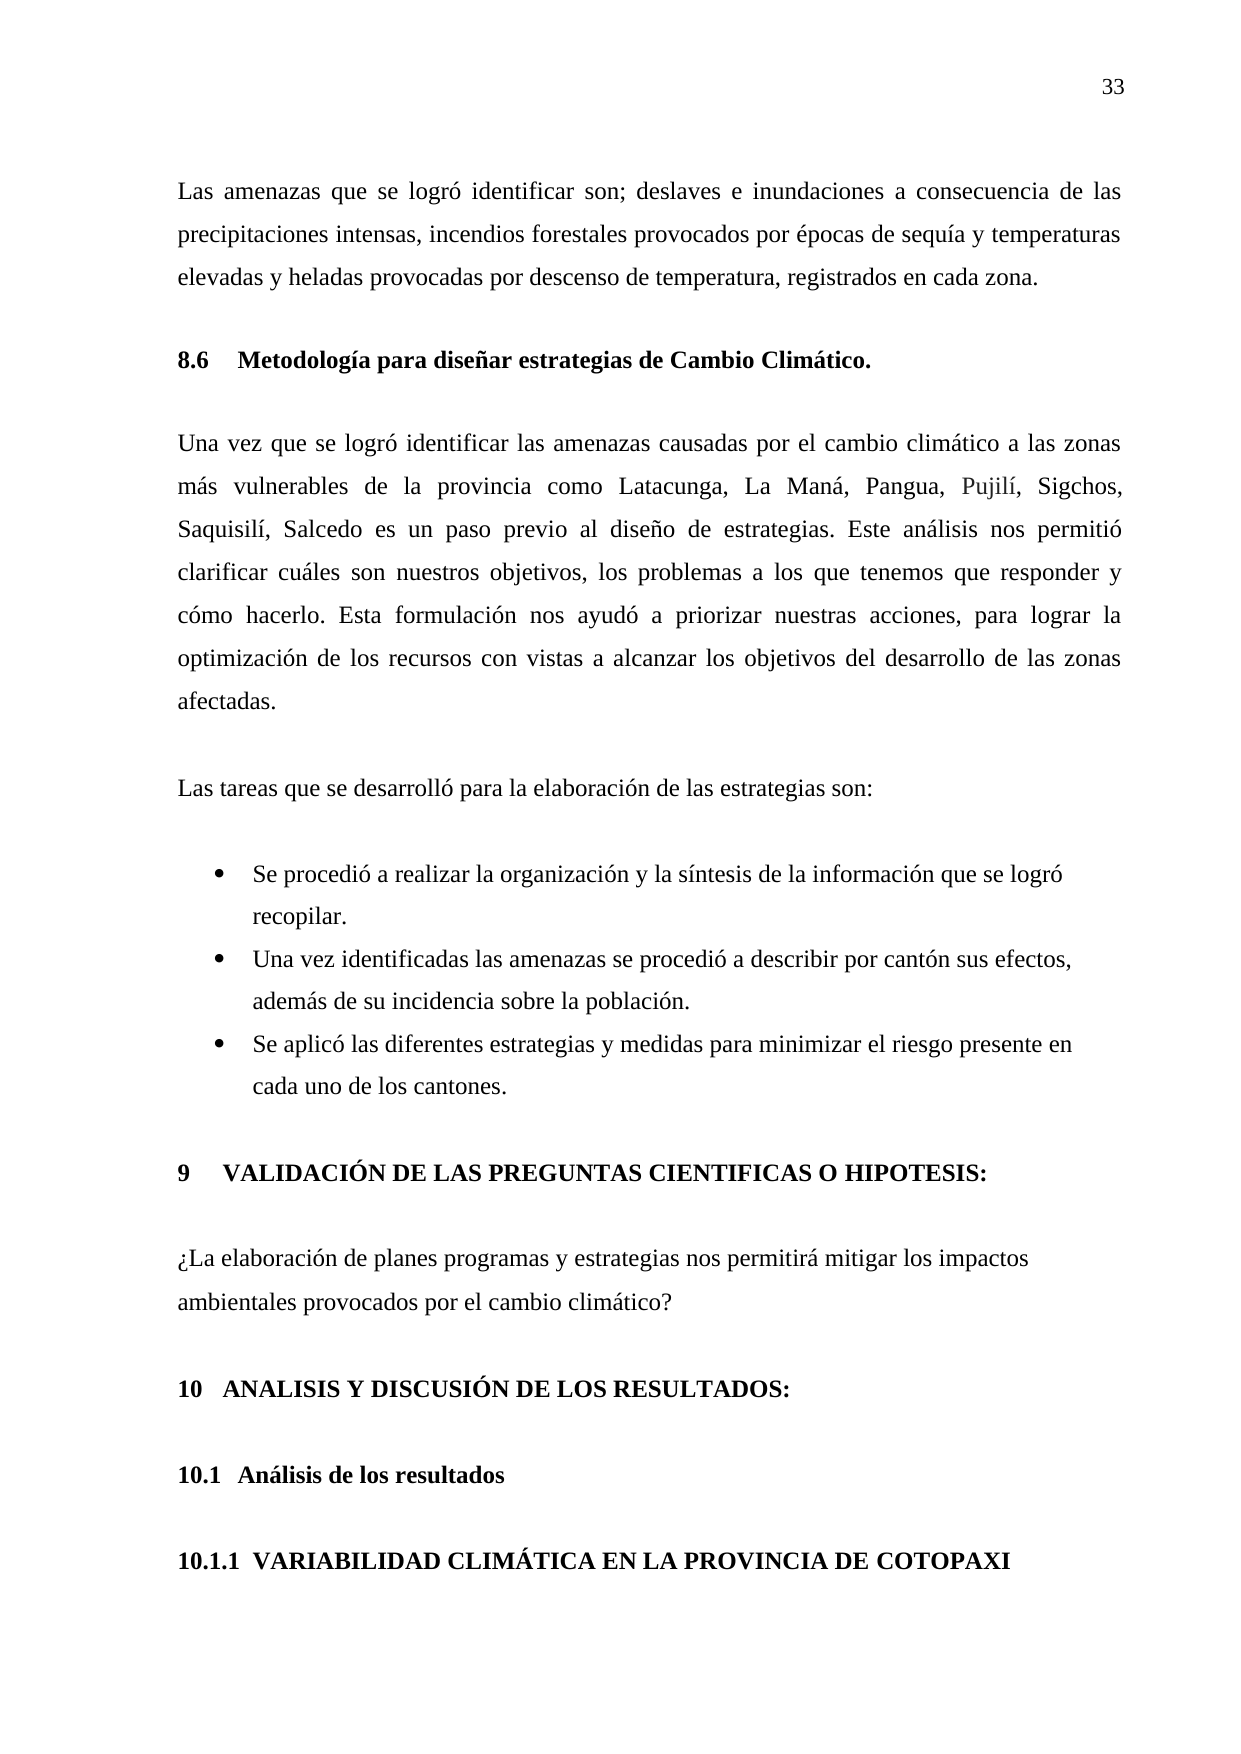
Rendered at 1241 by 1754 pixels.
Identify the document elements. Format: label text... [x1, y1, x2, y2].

list Se procedió a realizar la organización y la síntesis de la información que se logró recopilar. [215, 859, 1122, 929]
subtitle ANALISIS Y DISCUSIÓN DE LOS RESULTADOS: [177, 1374, 1146, 1403]
text ¿La elaboración de planes programas y estrategias nos permitirá mitigar los impactos ambientales provocados por el cambio climático? [177, 1243, 1122, 1315]
text Una vez que se logró identificar las amenazas causadas por el cambio climático a las zonas más vulnerables de la provincia como Latacunga, La Maná, Pangua, Pujilí, Sigchos, Saquisilí, Salcedo es un paso previo al diseño de estrategias. Este análisis nos permitió clarificar cuáles son nuestros objetivos, los problemas a los que tenemos que responder y cómo hacerlo. Esta formulación nos ayudó a priorizar nuestras acciones, para lograr la optimización de los recursos con vistas a alcanzar los objetivos del desarrollo de las zonas afectadas. [177, 428, 1123, 715]
text Las amenazas que se logró identificar son; deslaves e inundaciones a consecuencia de las precipitaciones intensas, incendios forestales provocados por épocas de sequía y temperaturas elevadas y heladas provocadas por descenso de temperatura, registrados en cada zona. [177, 176, 1122, 291]
text Las tareas que se desarrolló para la elaboración de las estrategias son: [177, 773, 1146, 802]
subtitle Metodología para diseñar estrategias de Cambio Climático. [177, 345, 1146, 374]
list Una vez identificadas las amenazas se procedió a describir por cantón sus efectos, además de su incidencia sobre la población. [215, 944, 1123, 1015]
subtitle VARIABILIDAD CLIMÁTICA EN LA PROVINCIA DE COTOPAXI [177, 1546, 1146, 1575]
subtitle VALIDACIÓN DE LAS PREGUNTAS CIENTIFICAS O HIPOTESIS: [177, 1158, 1146, 1187]
subtitle Análisis de los resultados [177, 1460, 1146, 1489]
list Se aplicó las diferentes estrategias y medidas para minimizar el riesgo presente en cada uno de los cantones. [215, 1029, 1122, 1100]
